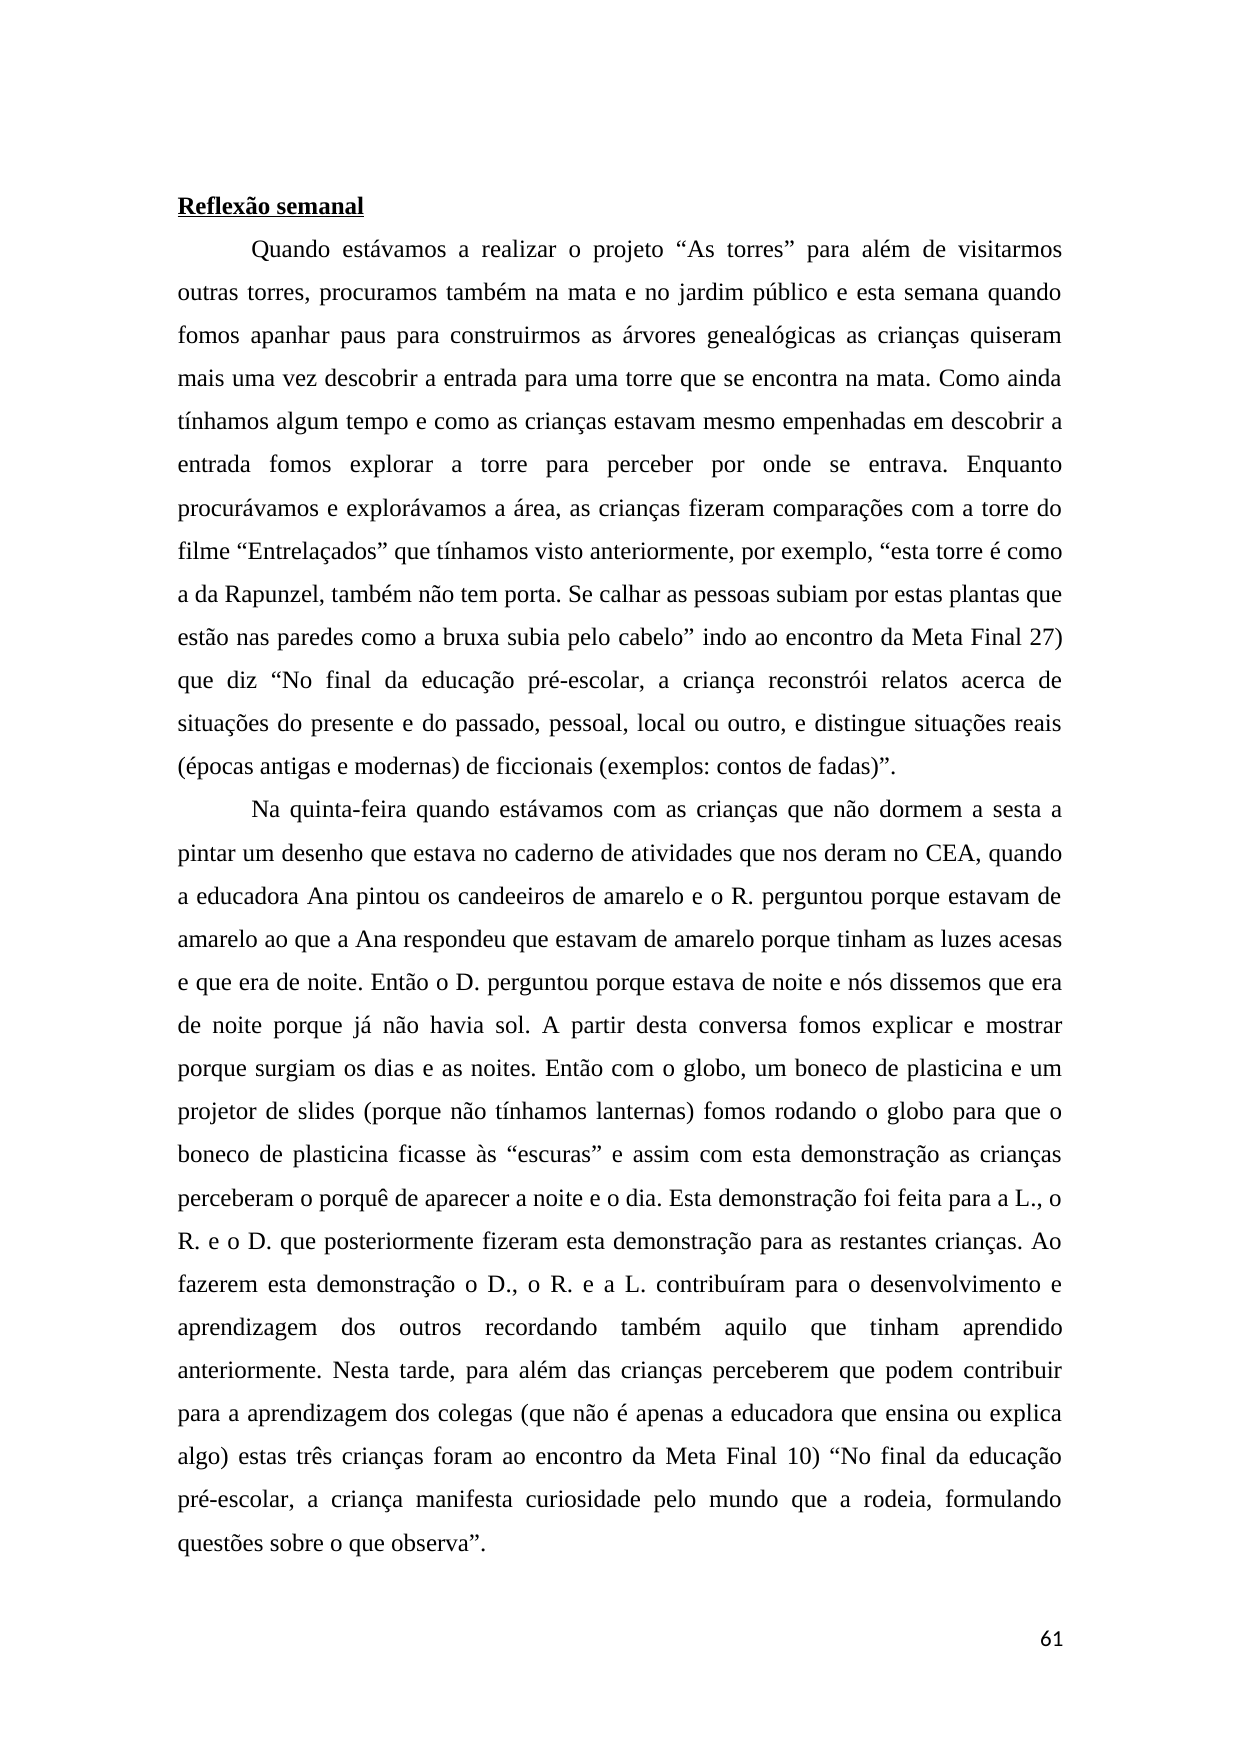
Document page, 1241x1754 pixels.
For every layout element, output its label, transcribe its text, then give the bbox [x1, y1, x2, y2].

text Na quinta-feira quando estávamos com as crianças que não dormem a sesta a pintar um desenho que estava no caderno de atividades que nos deram no CEA, quando a educadora Ana pintou os candeeiros de amarelo e o R. perguntou porque estavam de amarelo ao que a Ana respondeu que estavam de amarelo porque tinham as luzes acesas e que era de noite. Então o D. perguntou porque estava de noite e nós dissemos que era de noite porque já não havia sol. A partir desta conversa fomos explicar e mostrar porque surgiam os dias e as noites. Então com o globo, um boneco de plasticina e um projetor de slides (porque não tínhamos lanternas) fomos rodando o globo para que o boneco de plasticina ficasse às “escuras” e assim com esta demonstração as crianças perceberam o porquê de aparecer a noite e o dia. Esta demonstração foi feita para a L., o R. e o D. que posteriormente fizeram esta demonstração para as restantes crianças. Ao fazerem esta demonstração o D., o R. e a L. contribuíram para o desenvolvimento e aprendizagem dos outros recordando também aquilo que tinham aprendido anteriormente. Nesta tarde, para além das crianças perceberem que podem contribuir para a aprendizagem dos colegas (que não é apenas a educadora que ensina ou explica algo) estas três crianças foram ao encontro da Meta Final 10) “No final da educação pré-escolar, a criança manifesta curiosidade pelo mundo que a rodeia, formulando questões sobre o que observa”. [177, 794, 1063, 1556]
text Quando estávamos a realizar o projeto “As torres” para além de visitarmos outras torres, procuramos também na mata e no jardim público e esta semana quando fomos apanhar paus para construirmos as árvores genealógicas as crianças quiseram mais uma vez descobrir a entrada para uma torre que se encontra na mata. Como ainda tínhamos algum tempo e como as crianças estavam mesmo empenhadas em descobrir a entrada fomos explorar a torre para perceber por onde se entrava. Enquanto procurávamos e explorávamos a área, as crianças fizeram comparações com a torre do filme “Entrelaçados” que tínhamos visto anteriormente, por exemplo, “esta torre é como a da Rapunzel, também não tem porta. Se calhar as pessoas subiam por estas plantas que estão nas paredes como a bruxa subia pelo cabelo” indo ao encontro da Meta Final 27) que diz “No final da educação pré-escolar, a criança reconstrói relatos acerca de situações do presente e do passado, pessoal, local ou outro, e distingue situações reais (épocas antigas e modernas) de ficcionais (exemplos: contos de fadas)”. [177, 234, 1063, 780]
text Reflexão semanal [177, 191, 1063, 219]
